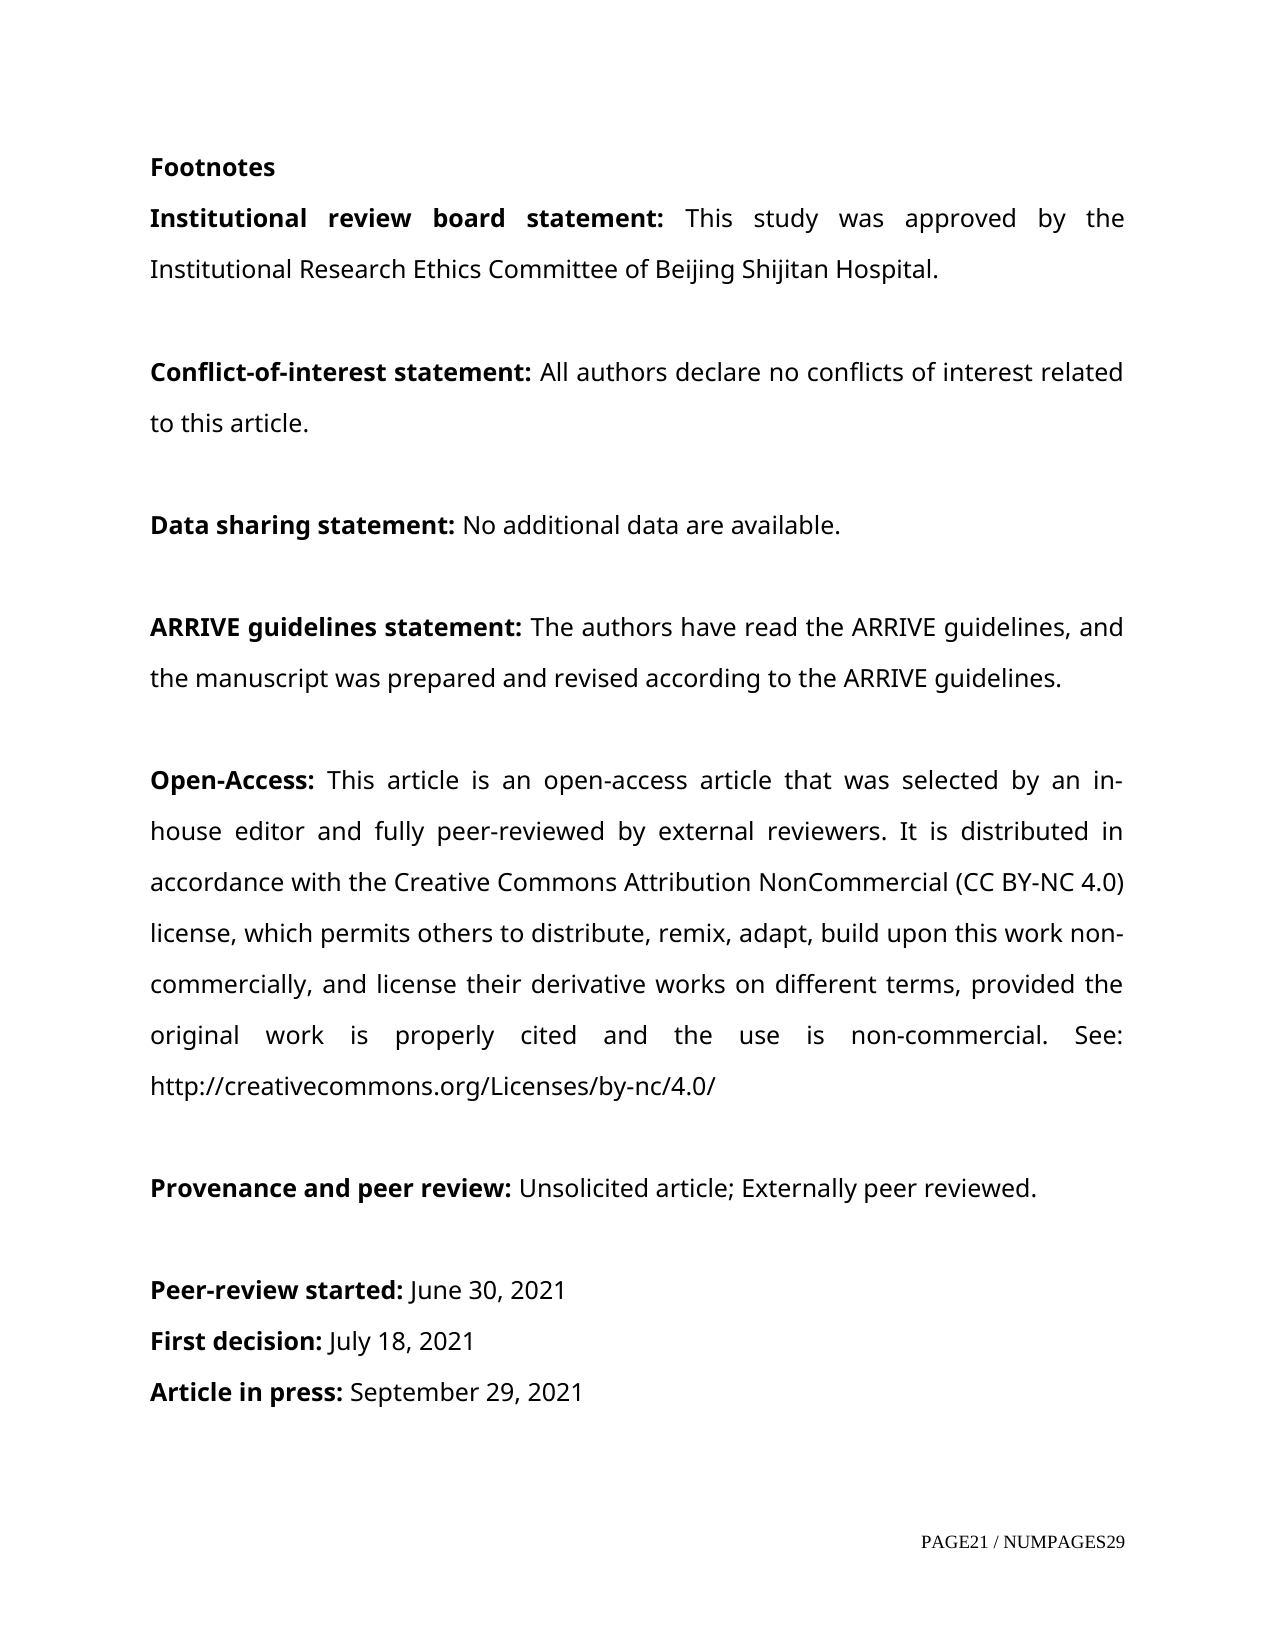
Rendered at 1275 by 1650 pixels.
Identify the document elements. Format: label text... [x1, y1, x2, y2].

text First decision: July 18, 2021 [150, 1324, 1125, 1358]
text Conflict-of-interest statement: All authors declare no conflicts of interest related to this article. [150, 354, 1125, 439]
text Open-Access: This article is an open-access article that was selected by an in-house editor and fully peer-reviewed by external reviewers. It is distributed in accordance with the Creative Commons Attribution NonCommercial (CC BY-NC 4.0) license, which permits others to distribute, remix, adapt, build upon this work non-commercially, and license their derivative works on different terms, provided the original work is properly cited and the use is non-commercial. See: http://creativecommons.org/Licenses/by-nc/4.0/ [150, 762, 1125, 1103]
text Article in press: September 29, 2021 [150, 1375, 1125, 1409]
text Institutional review board statement: This study was approved by the Institutional Research Ethics Committee of Beijing Shijitan Hospital. [150, 201, 1125, 286]
text Footnotes [150, 150, 1125, 184]
text Data sharing statement: No additional data are available. [150, 507, 1125, 541]
text ARRIVE guidelines statement: The authors have read the ARRIVE guidelines, and the manuscript was prepared and revised according to the ARRIVE guidelines. [150, 609, 1125, 694]
text Provenance and peer review: Unsolicited article; Externally peer reviewed. [150, 1171, 1125, 1205]
text Peer-review started: June 30, 2021 [150, 1273, 1125, 1307]
